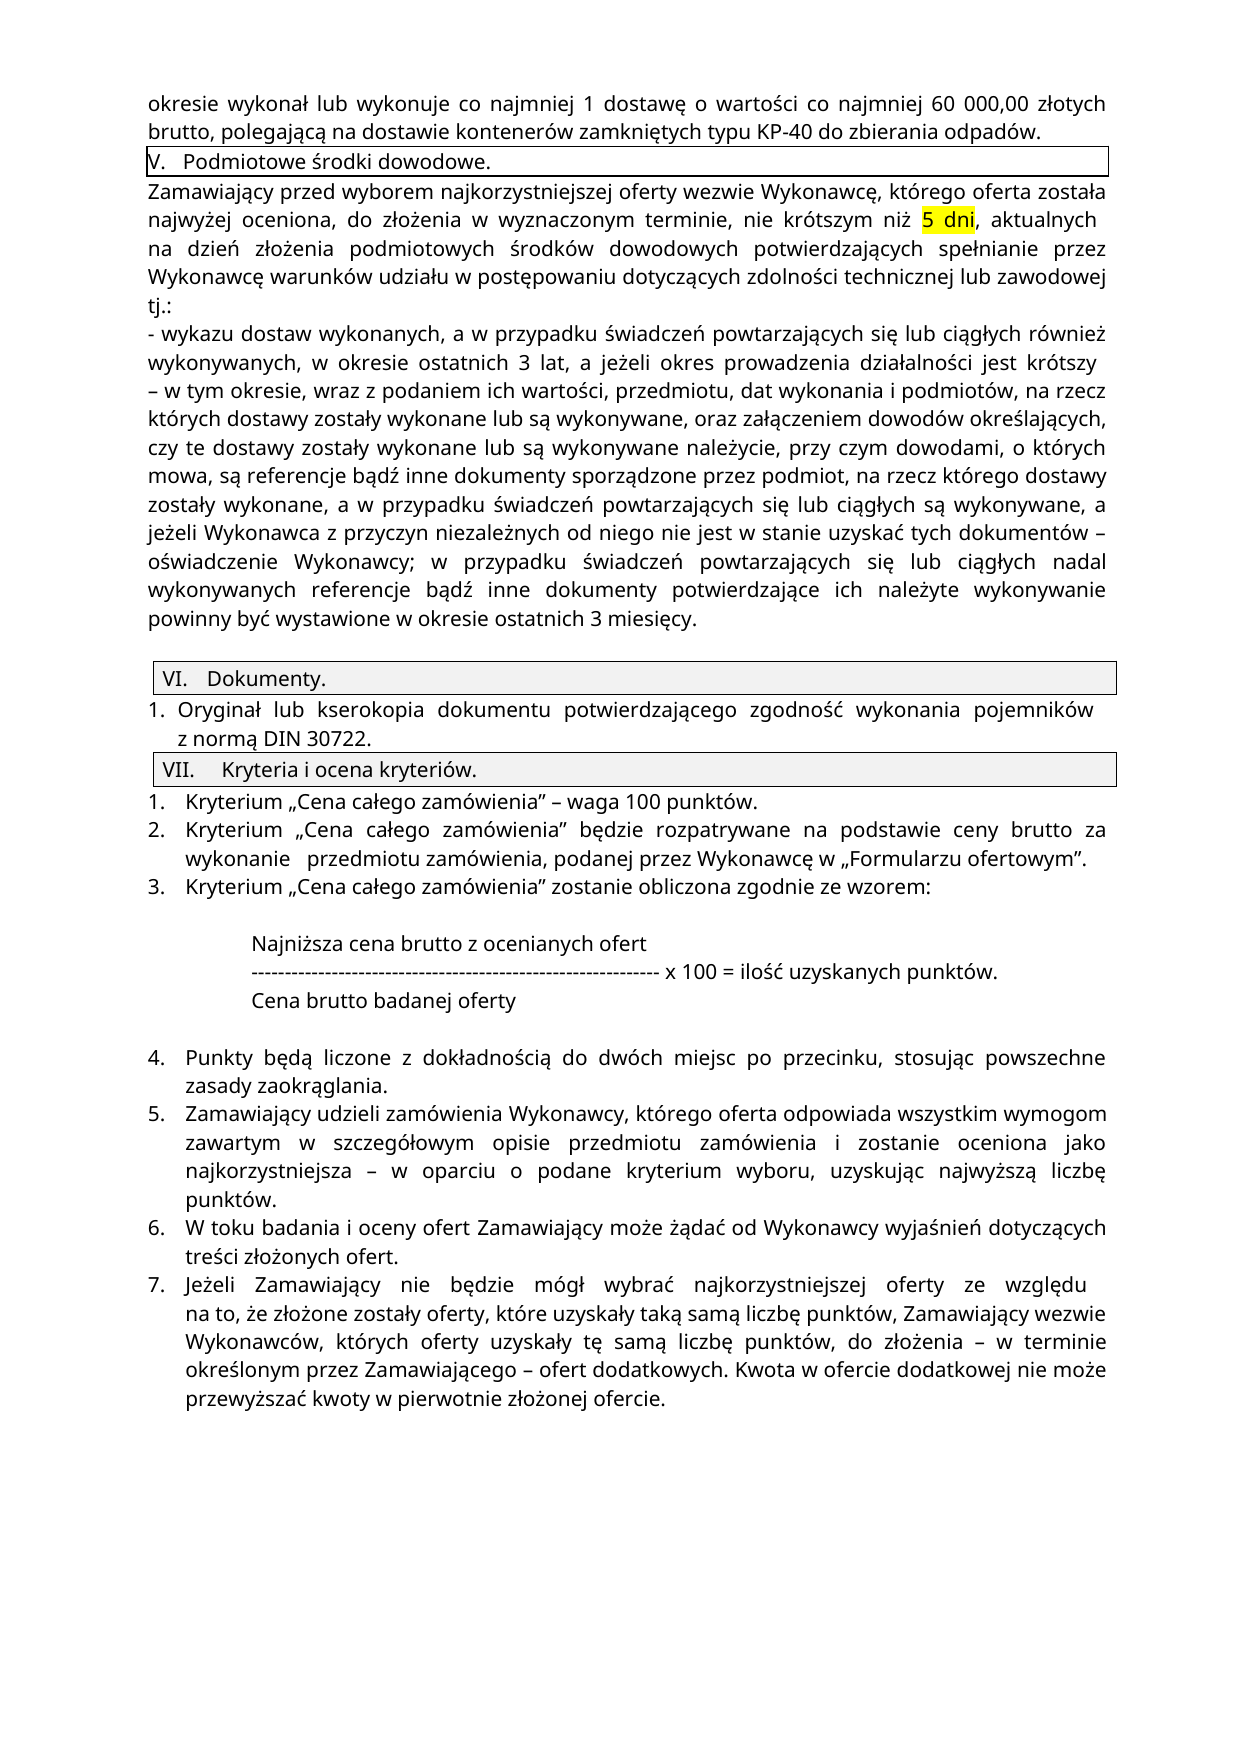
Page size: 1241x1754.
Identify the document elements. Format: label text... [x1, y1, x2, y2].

list Zamawiający udzieli zamówienia Wykonawcy, którego oferta odpowiada wszystkim wymogom zawartym w szczegółowym opisie przedmiotu zamówienia i zostanie oceniona jako najkorzystniejsza – w oparciu o podane kryterium wyboru, uzyskując najwyższą liczbę punktów. [148, 1099, 1107, 1213]
list Oryginał lub kserokopia dokumentu potwierdzającego zgodność wykonania pojemników z normą DIN 30722. [148, 695, 1107, 752]
list Kryterium „Cena całego zamówienia” zostanie obliczona zgodnie ze wzorem: [148, 872, 1107, 901]
text ------------------------------------------------------------- x 100 = ilość uzyskanych punktów. [251, 957, 1107, 986]
list Podmiotowe środki dowodowe. [148, 147, 1108, 175]
list Dokumenty. [154, 662, 1116, 694]
list W toku badania i oceny ofert Zamawiający może żądać od Wykonawcy wyjaśnień dotyczących treści złożonych ofert. [148, 1213, 1107, 1270]
list Kryteria i ocena kryteriów. [154, 753, 1116, 786]
text Najniższa cena brutto z ocenianych ofert [251, 929, 1107, 957]
text - wykazu dostaw wykonanych, a w przypadku świadczeń powtarzających się lub ciągłych również wykonywanych, w okresie ostatnich 3 lat, a jeżeli okres prowadzenia działalności jest krótszy – w tym okresie, wraz z podaniem ich wartości, przedmiotu, dat wykonania i podmiotów, na rzecz których dostawy zostały wykonane lub są wykonywane, oraz załączeniem dowodów określających, czy te dostawy zostały wykonane lub są wykonywane należycie, przy czym dowodami, o których mowa, są referencje bądź inne dokumenty sporządzone przez podmiot, na rzecz którego dostawy zostały wykonane, a w przypadku świadczeń powtarzających się lub ciągłych są wykonywane, a jeżeli Wykonawca z przyczyn niezależnych od niego nie jest w stanie uzyskać tych dokumentów – oświadczenie Wykonawcy; w przypadku świadczeń powtarzających się lub ciągłych nadal wykonywanych referencje bądź inne dokumenty potwierdzające ich należyte wykonywanie powinny być wystawione w okresie ostatnich 3 miesięcy. [148, 319, 1107, 632]
text Zamawiający przed wyborem najkorzystniejszej oferty wezwie Wykonawcę, którego oferta została najwyżej oceniona, do złożenia w wyznaczonym terminie, nie krótszym niż 5 dni, aktualnych na dzień złożenia podmiotowych środków dowodowych potwierdzających spełnianie przez Wykonawcę warunków udziału w postępowaniu dotyczących zdolności technicznej lub zawodowej tj.: [148, 177, 1107, 319]
text Cena brutto badanej oferty [251, 986, 1107, 1014]
list Kryterium „Cena całego zamówienia” – waga 100 punktów. [148, 787, 1107, 815]
list Kryterium „Cena całego zamówienia” będzie rozpatrywane na podstawie ceny brutto za wykonanie przedmiotu zamówienia, podanej przez Wykonawcę w „Formularzu ofertowym”. [148, 815, 1107, 872]
list Jeżeli Zamawiający nie będzie mógł wybrać najkorzystniejszej oferty ze względu na to, że złożone zostały oferty, które uzyskały taką samą liczbę punktów, Zamawiający wezwie Wykonawców, których oferty uzyskały tę samą liczbę punktów, do złożenia – w terminie określonym przez Zamawiającego – ofert dodatkowych. Kwota w ofercie dodatkowej nie może przewyższać kwoty w pierwotnie złożonej ofercie. [148, 1270, 1107, 1412]
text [148, 89, 1107, 146]
list Punkty będą liczone z dokładnością do dwóch miejsc po przecinku, stosując powszechne zasady zaokrąglania. [148, 1043, 1107, 1099]
